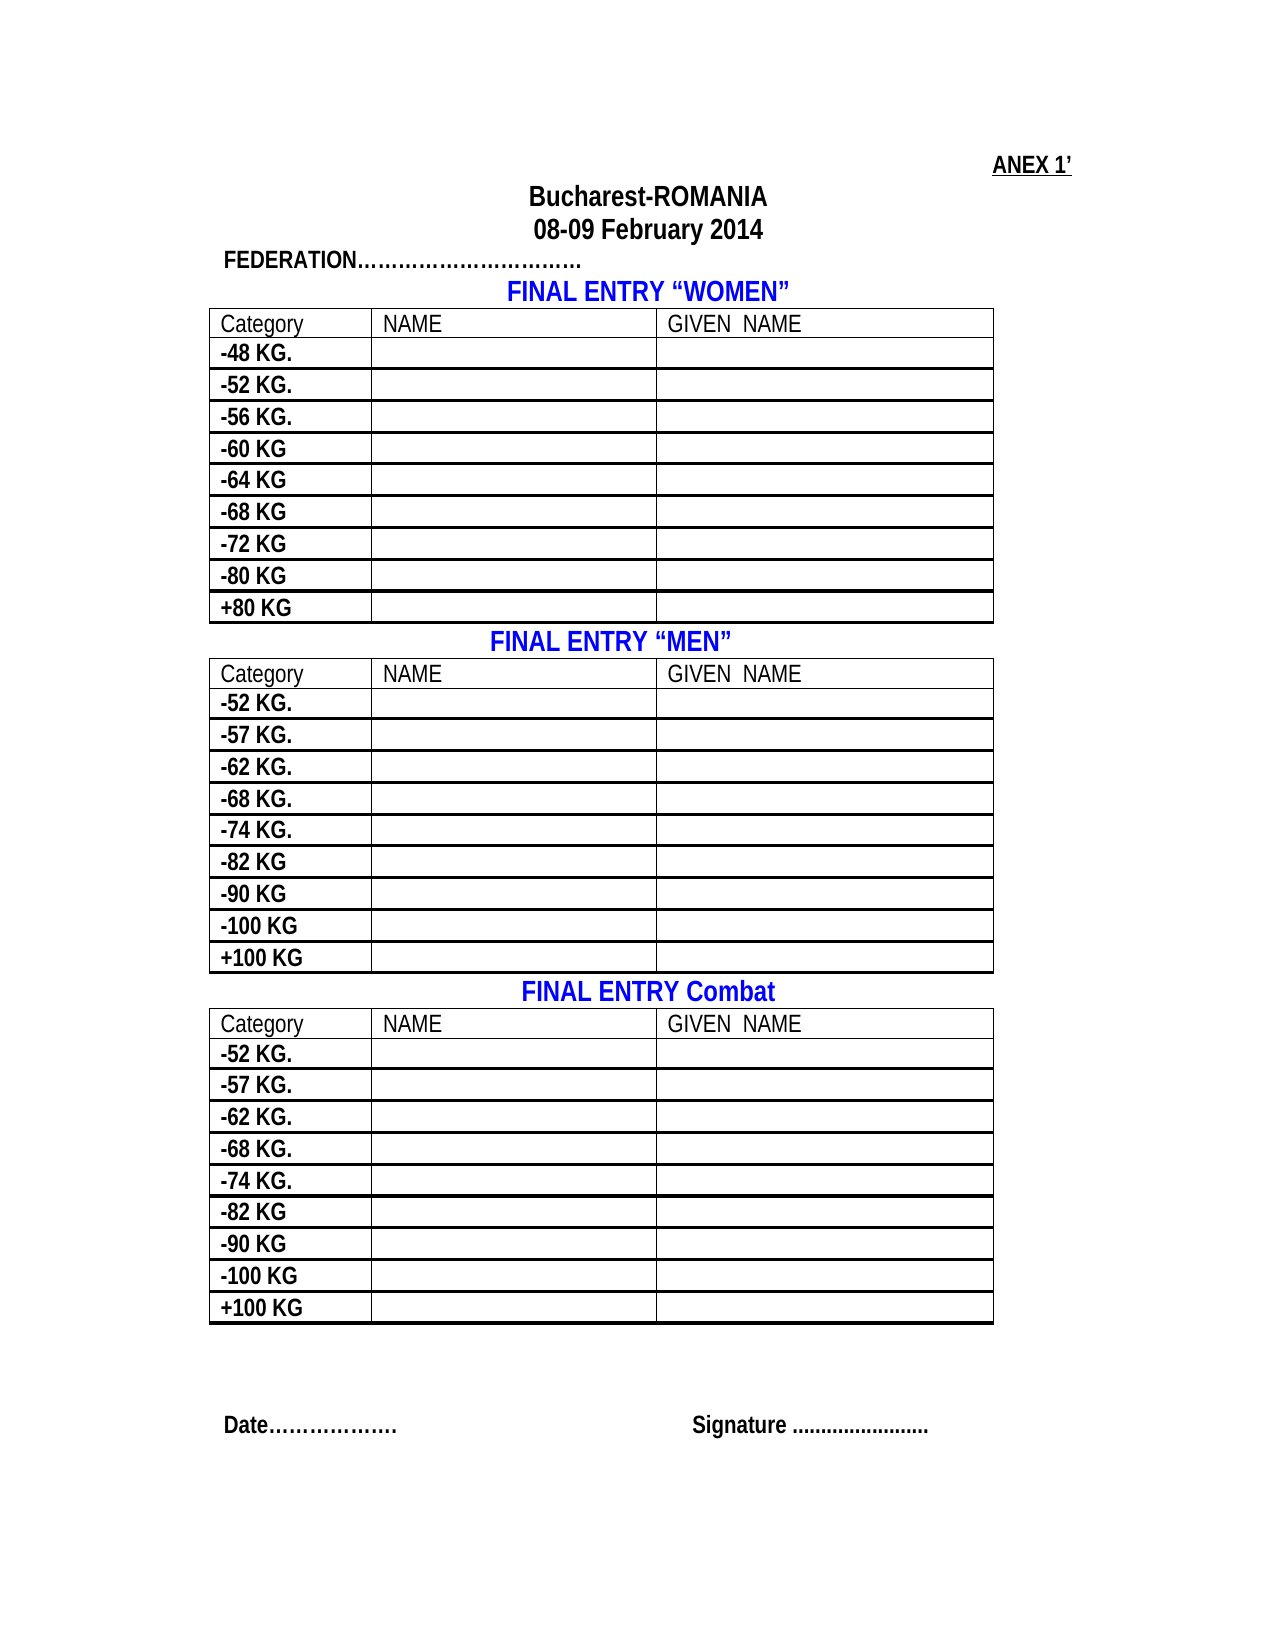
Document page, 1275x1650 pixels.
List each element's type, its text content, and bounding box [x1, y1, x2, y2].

table_cell -72 KG [210, 529, 371, 558]
table_cell [372, 465, 656, 494]
text Bucharest-ROMANIA [225, 179, 1072, 212]
table_header GIVEN NAME [657, 309, 993, 337]
table_cell [657, 816, 993, 844]
table_cell [657, 1134, 993, 1162]
table_cell [372, 720, 656, 749]
table_cell -60 KG [210, 434, 371, 462]
text ANEX 1’ [225, 150, 1072, 179]
table_header NAME [372, 309, 656, 337]
table_cell [657, 338, 993, 367]
text FINAL ENTRY “WOMEN” [225, 274, 1072, 308]
text 08-09 February 2014 [225, 212, 1072, 246]
table_cell +100 KG [210, 943, 371, 971]
table_header Category [210, 309, 371, 337]
table_cell [657, 1039, 993, 1067]
table_cell [657, 1229, 993, 1258]
table_cell [657, 784, 993, 812]
table_cell [372, 784, 656, 812]
table_cell [372, 879, 656, 908]
table_cell [657, 847, 993, 876]
table_cell -52 KG. [210, 370, 371, 399]
table_cell [657, 370, 993, 399]
table_cell -82 KG [210, 1198, 371, 1226]
table_cell [372, 1166, 656, 1194]
table_cell [372, 402, 656, 431]
table_cell [372, 752, 656, 781]
table_cell [372, 943, 656, 971]
table_header Category [210, 1009, 371, 1037]
table_cell -57 KG. [210, 1070, 371, 1099]
table_cell -62 KG. [210, 752, 371, 781]
table_cell [657, 911, 993, 939]
table_cell [372, 816, 656, 844]
text FINAL ENTRY Combat [225, 974, 1072, 1008]
table_cell [657, 1070, 993, 1099]
table_cell [657, 402, 993, 431]
table_cell [372, 1261, 656, 1289]
text FEDERATION…………………………… [150, 246, 1072, 274]
table_cell [372, 1134, 656, 1162]
table_cell [657, 529, 993, 558]
table_cell [372, 593, 656, 621]
table_cell [657, 689, 993, 717]
table_cell -74 KG. [210, 1166, 371, 1194]
table_cell [657, 1261, 993, 1289]
table_cell -64 KG [210, 465, 371, 494]
table_cell [372, 1070, 656, 1099]
table_cell [372, 911, 656, 939]
table_cell [372, 689, 656, 717]
table_header GIVEN NAME [657, 1009, 993, 1037]
table_cell -82 KG [210, 847, 371, 876]
table_cell -62 KG. [210, 1102, 371, 1131]
table_cell [657, 943, 993, 971]
table_cell -68 KG. [210, 784, 371, 812]
table_cell [372, 497, 656, 526]
table_cell [372, 1293, 656, 1321]
table_cell [657, 561, 993, 589]
table_cell [657, 1102, 993, 1131]
table_cell [657, 1198, 993, 1226]
table_cell -100 KG [210, 911, 371, 939]
table_cell -52 KG. [210, 689, 371, 717]
table_cell [372, 529, 656, 558]
table_cell [372, 561, 656, 589]
table_cell +80 KG [210, 593, 371, 621]
text FINAL ENTRY “MEN” [150, 624, 1072, 658]
table_cell -100 KG [210, 1261, 371, 1289]
table_cell [372, 434, 656, 462]
table_cell [657, 434, 993, 462]
table_cell -48 KG. [210, 338, 371, 367]
table_header NAME [372, 659, 656, 687]
table_cell -68 KG [210, 497, 371, 526]
table_cell +100 KG [210, 1293, 371, 1321]
table_cell [372, 1039, 656, 1067]
table_cell -57 KG. [210, 720, 371, 749]
table_cell [372, 1229, 656, 1258]
table_cell [657, 465, 993, 494]
text Date………………. Signature ........................ [150, 1410, 1072, 1439]
table_cell -74 KG. [210, 816, 371, 844]
table_cell -68 KG. [210, 1134, 371, 1162]
table_cell -80 KG [210, 561, 371, 589]
table_cell [372, 338, 656, 367]
table_cell -90 KG [210, 879, 371, 908]
table_cell [657, 752, 993, 781]
table_cell [657, 720, 993, 749]
table_header NAME [372, 1009, 656, 1037]
table_cell [657, 1293, 993, 1321]
table_cell [372, 847, 656, 876]
table_cell [372, 1198, 656, 1226]
table_cell -90 KG [210, 1229, 371, 1258]
table_cell [657, 593, 993, 621]
table_header Category [210, 659, 371, 687]
table_cell [372, 370, 656, 399]
table_cell [657, 879, 993, 908]
table_cell [657, 497, 993, 526]
table_cell -56 KG. [210, 402, 371, 431]
table_cell [657, 1166, 993, 1194]
table_cell [372, 1102, 656, 1131]
table_header GIVEN NAME [657, 659, 993, 687]
table_cell -52 KG. [210, 1039, 371, 1067]
